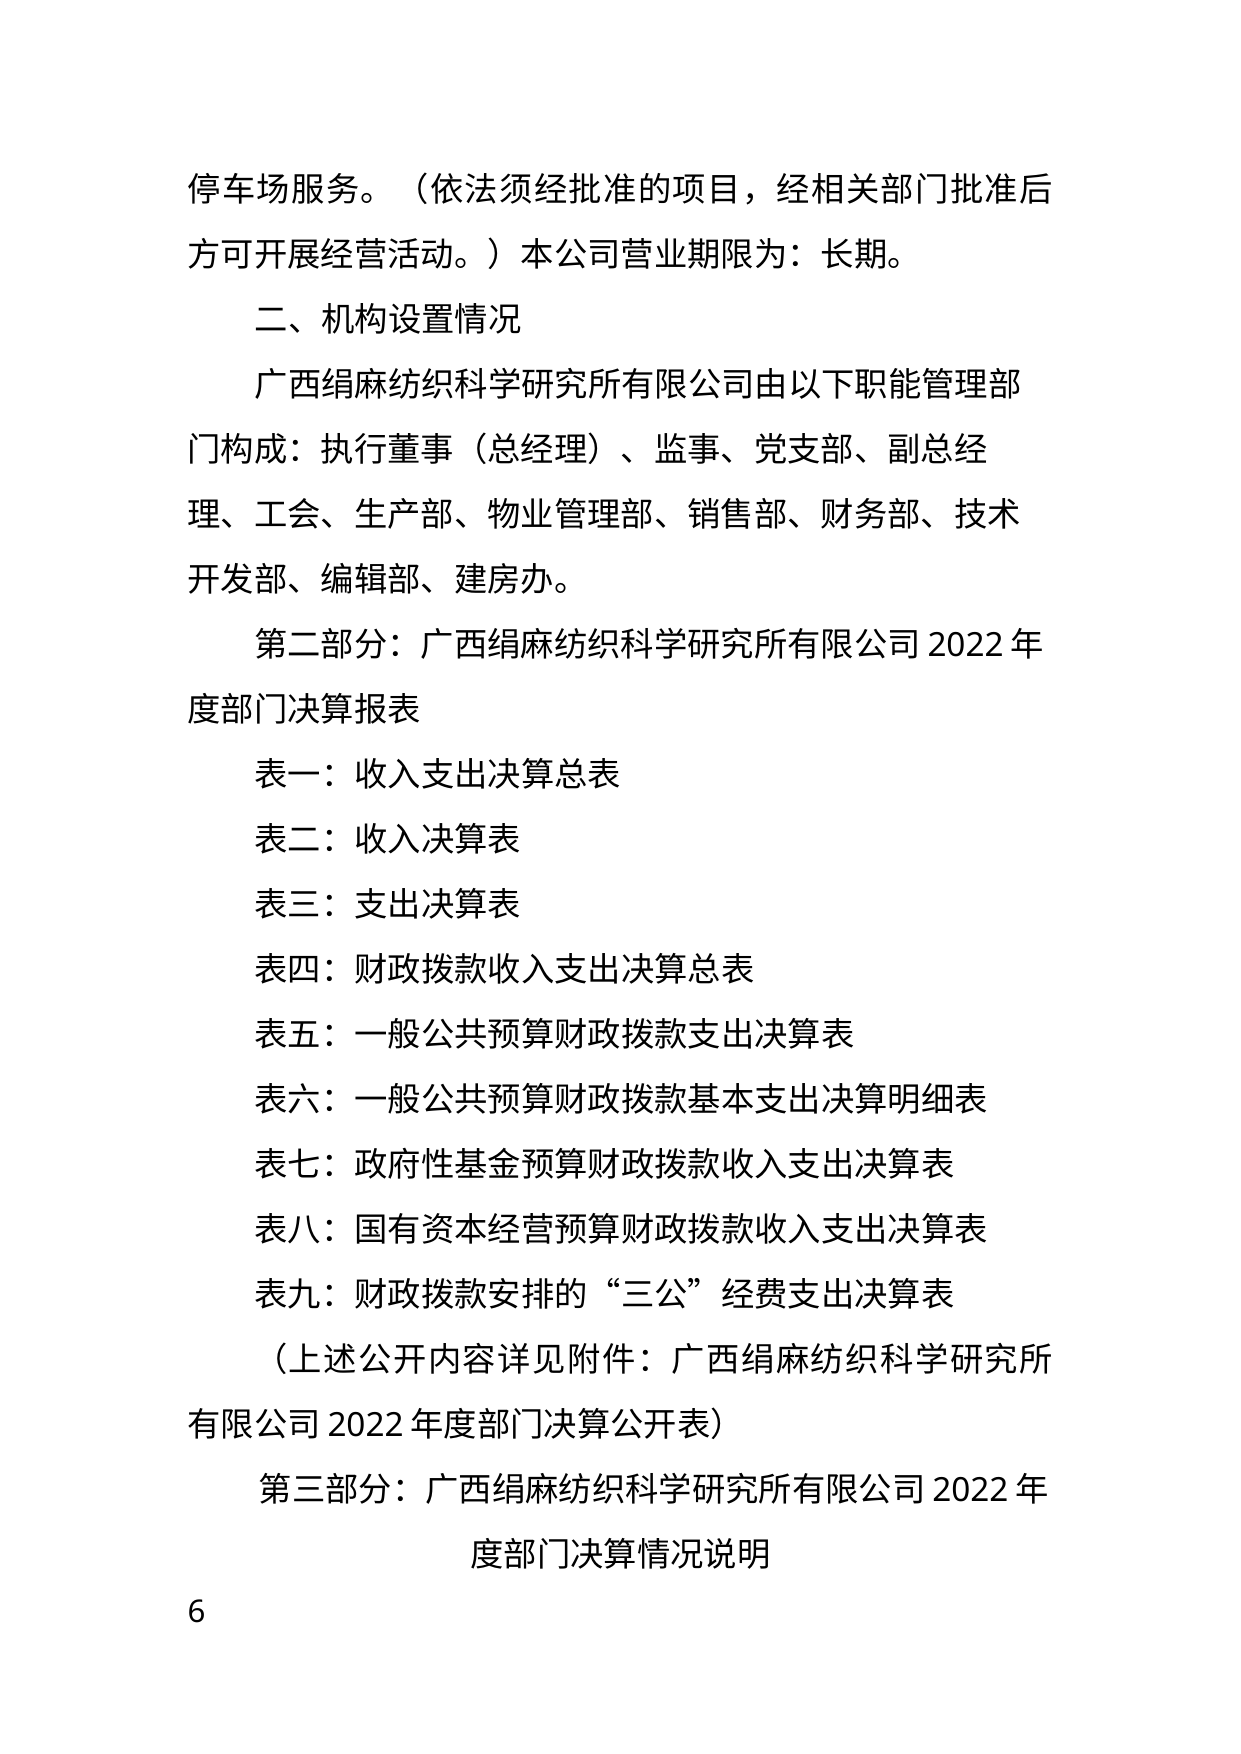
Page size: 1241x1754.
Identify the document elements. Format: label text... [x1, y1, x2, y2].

text 表二：收入决算表 [254, 805, 1053, 870]
text 表一：收入支出决算总表 [254, 740, 1053, 805]
text 表五：一般公共预算财政拨款支出决算表 [254, 1000, 1053, 1065]
text 第三部分：广西绢麻纺织科学研究所有限公司2022年度部门决算情况说明 [187, 1455, 1053, 1585]
text （上述公开内容详见附件：广西绢麻纺织科学研究所有限公司2022年度部门决算公开表） [187, 1325, 1053, 1455]
text 广西绢麻纺织科学研究所有限公司由以下职能管理部门构成：执行董事（总经理）、监事、党支部、副总经理、工会、生产部、物业管理部、销售部、财务部、技术开发部、编辑部、建房办。 [187, 350, 1053, 610]
text 第二部分：广西绢麻纺织科学研究所有限公司2022年度部门决算报表 [187, 610, 1053, 740]
text 表八：国有资本经营预算财政拨款收入支出决算表 [254, 1195, 1053, 1260]
text 表三：支出决算表 [254, 870, 1053, 935]
text 表六：一般公共预算财政拨款基本支出决算明细表 [254, 1065, 1053, 1130]
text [187, 155, 1053, 285]
text 表七：政府性基金预算财政拨款收入支出决算表 [254, 1130, 1053, 1195]
text 表九：财政拨款安排的“三公”经费支出决算表 [254, 1260, 1053, 1325]
list 机构设置情况 [187, 285, 1053, 350]
text 表四：财政拨款收入支出决算总表 [254, 935, 1053, 1000]
